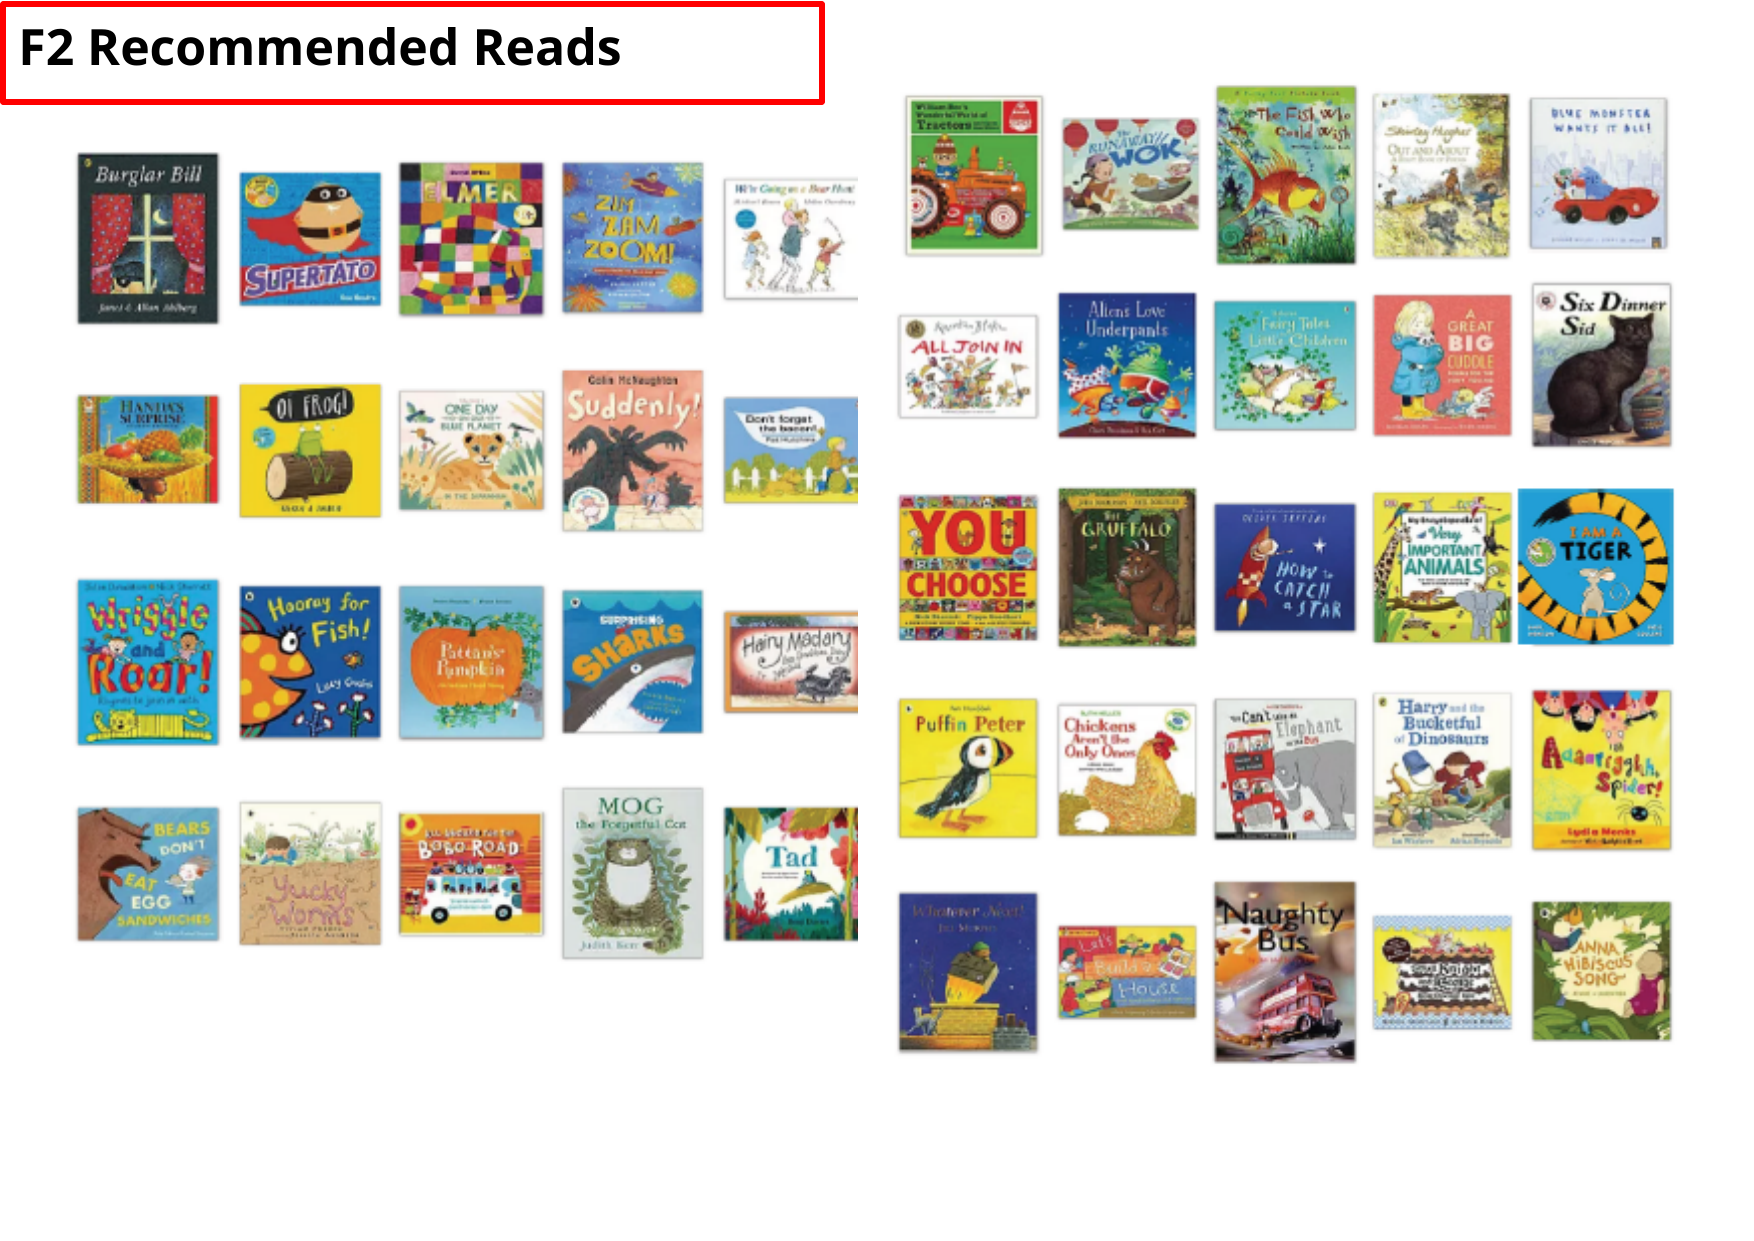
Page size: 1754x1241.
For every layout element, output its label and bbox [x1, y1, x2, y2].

picture [18, 75, 1732, 1074]
